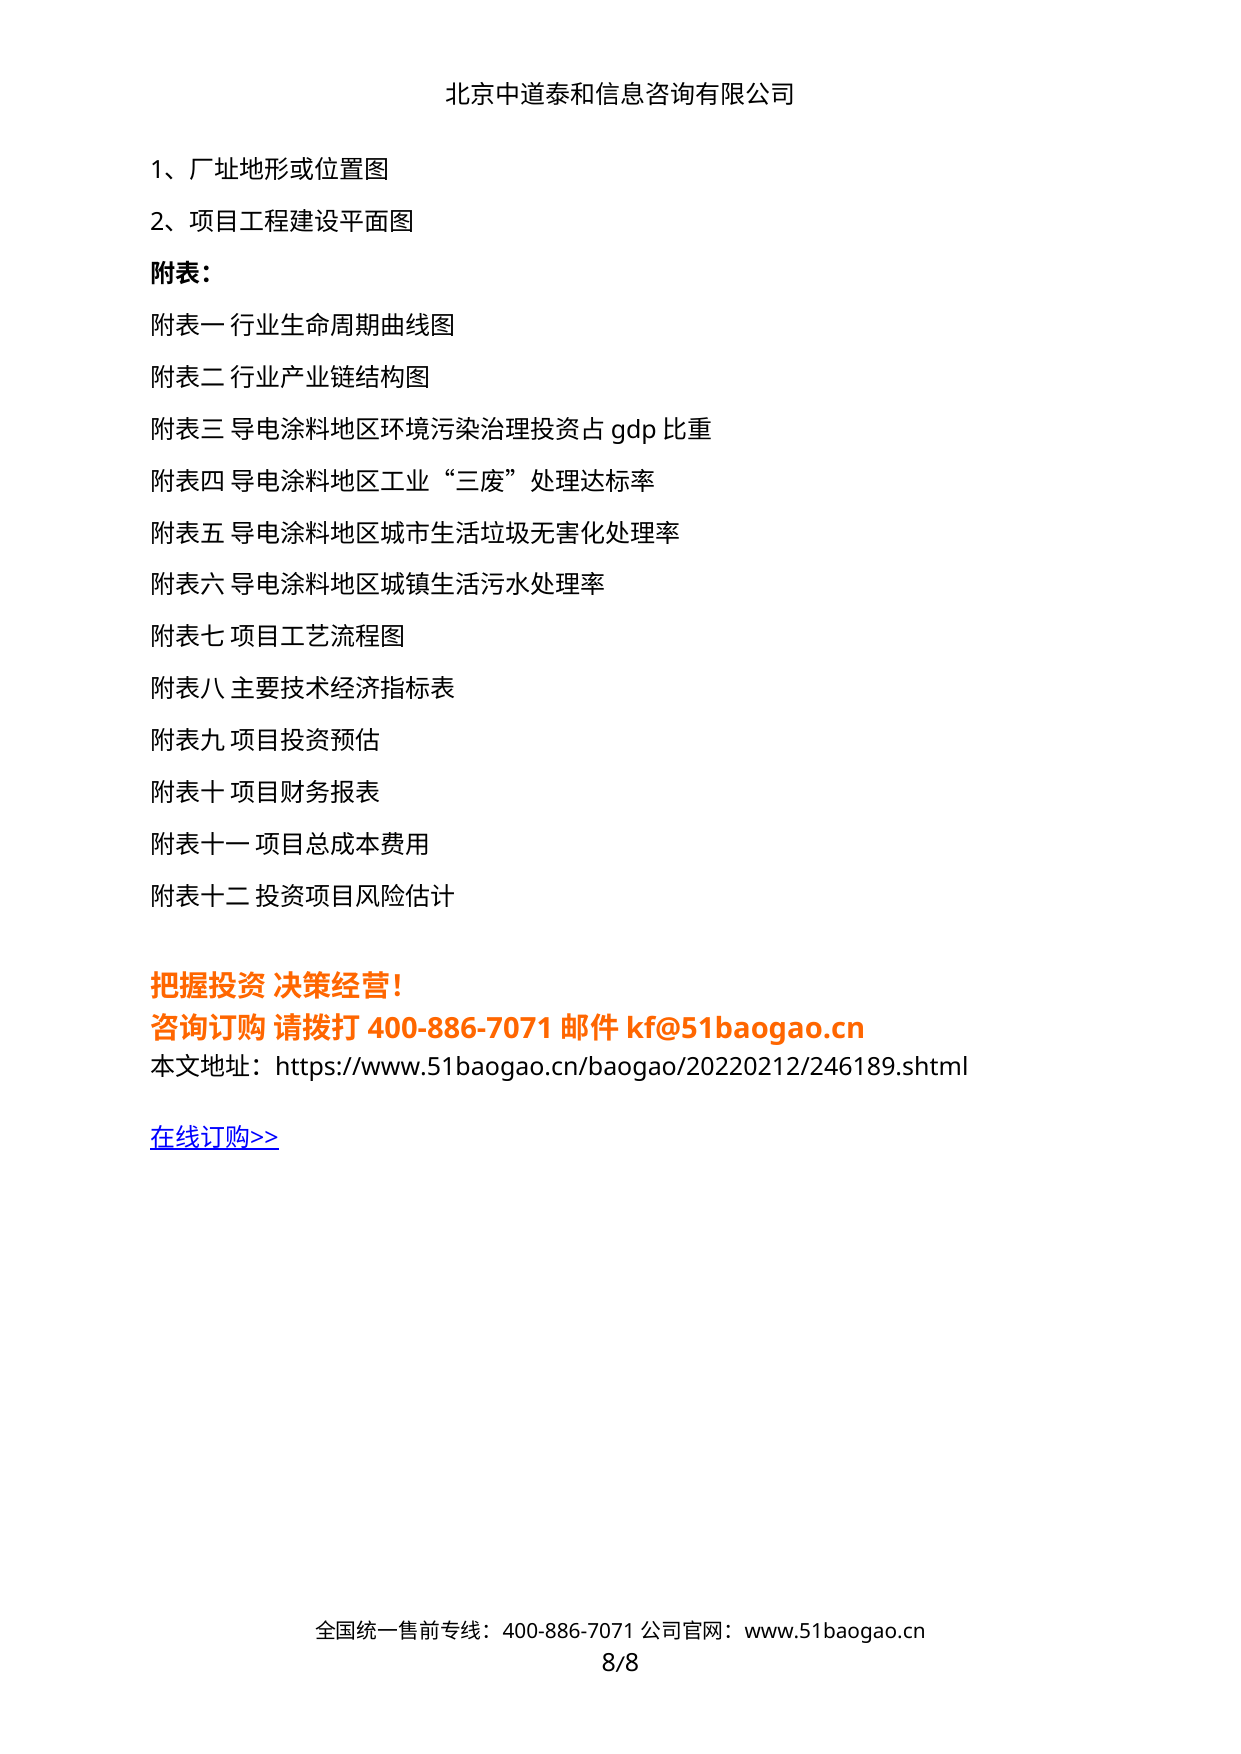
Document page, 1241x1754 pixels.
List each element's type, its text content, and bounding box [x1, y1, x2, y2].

text 在线订购>> [150, 1083, 1090, 1153]
text 附表： [150, 254, 1090, 290]
text 附表八 主要技术经济指标表 [150, 669, 1090, 705]
text 2、项目工程建设平面图 [150, 202, 1090, 238]
text 附表十一 项目总成本费用 [150, 824, 1090, 861]
text 把握投资 决策经营！咨询订购 请拨打 400-886-7071 邮件 kf@51baogao.cn本文地址：https://www.51baogao.cn/baogao/20220212/246189.shtml [150, 928, 1090, 1083]
text 附表九 项目投资预估 [150, 721, 1090, 757]
text 附表一 行业生命周期曲线图 [150, 306, 1090, 342]
text 1、厂址地形或位置图 [150, 150, 1090, 186]
text 附表三 导电涂料地区环境污染治理投资占gdp比重 [150, 409, 1090, 446]
text 附表六 导电涂料地区城镇生活污水处理率 [150, 565, 1090, 601]
text 附表十二 投资项目风险估计 [150, 876, 1090, 912]
text 附表五 导电涂料地区城市生活垃圾无害化处理率 [150, 513, 1090, 549]
text 附表十 项目财务报表 [150, 772, 1090, 809]
text 附表二 行业产业链结构图 [150, 357, 1090, 394]
text 附表七 项目工艺流程图 [150, 617, 1090, 653]
text 附表四 导电涂料地区工业“三废”处理达标率 [150, 461, 1090, 497]
